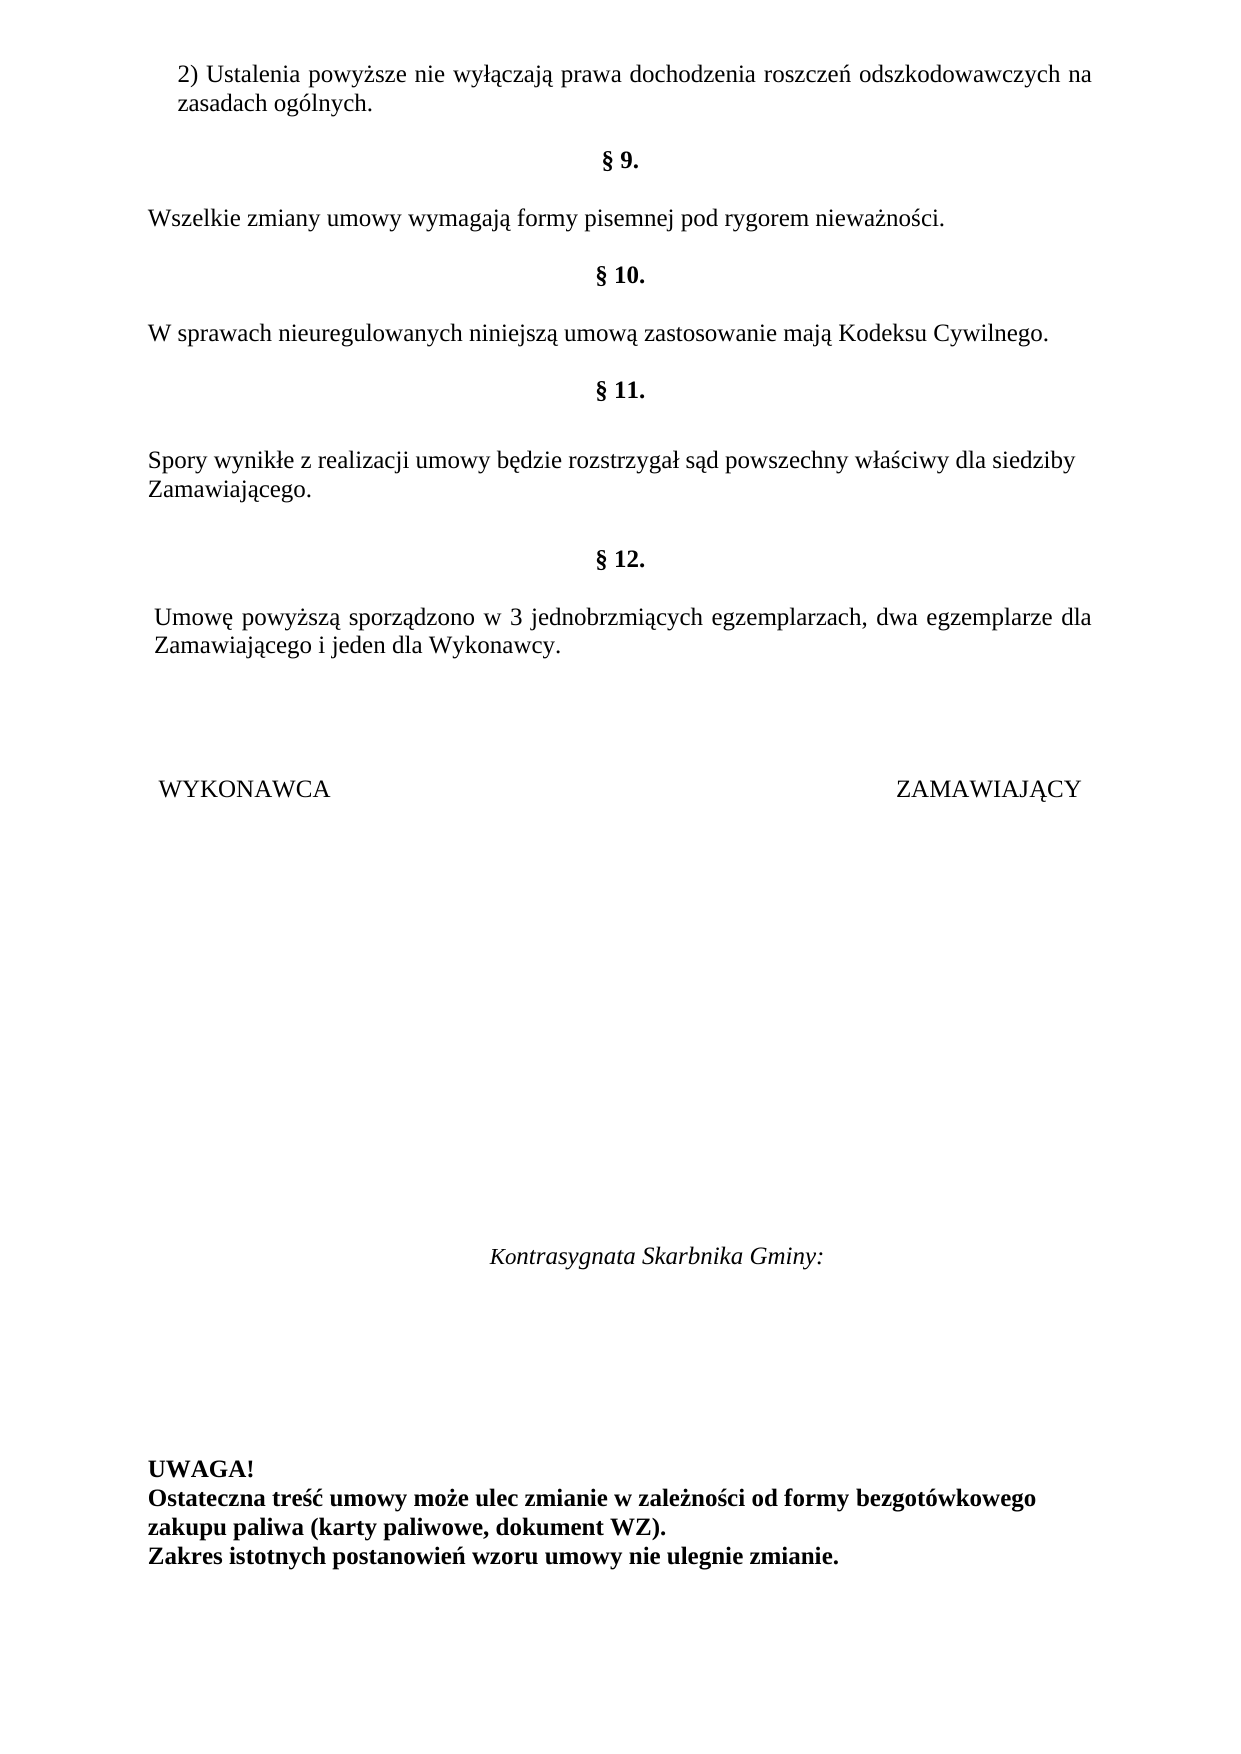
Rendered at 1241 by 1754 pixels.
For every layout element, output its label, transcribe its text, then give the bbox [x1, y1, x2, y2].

text Umowę powyższą sporządzono w 3 jednobrzmiących egzemplarzach, dwa egzemplarze dla Zamawiającego i jeden dla Wykonawcy. [154, 602, 1093, 659]
text Spory wynikłe z realizacji umowy będzie rozstrzygał sąd powszechny właściwy dla siedziby Zamawiającego. [148, 445, 1093, 503]
text § 11. [148, 375, 1093, 404]
text Wszelkie zmiany umowy wymagają formy pisemnej pod rygorem nieważności. [148, 203, 1093, 232]
text WYKONAWCA ZAMAWIAJĄCY [148, 774, 1093, 803]
text UWAGA! [148, 1454, 1093, 1483]
text 2) Ustalenia powyższe nie wyłączają prawa dochodzenia roszczeń odszkodowawczych na zasadach ogólnych. [177, 59, 1093, 117]
text Kontrasygnata Skarbnika Gminy: [148, 1241, 1093, 1270]
text Ostateczna treść umowy może ulec zmianie w zależności od formy bezgotówkowego zakupu paliwa (karty paliwowe, dokument WZ). [148, 1483, 1093, 1541]
text W sprawach nieuregulowanych niniejszą umową zastosowanie mają Kodeksu Cywilnego. [148, 318, 1093, 347]
text § 10. [148, 260, 1093, 289]
text § 12. [148, 544, 1093, 573]
text Zakres istotnych postanowień wzoru umowy nie ulegnie zmianie. [148, 1541, 1093, 1569]
text § 9. [148, 145, 1093, 174]
